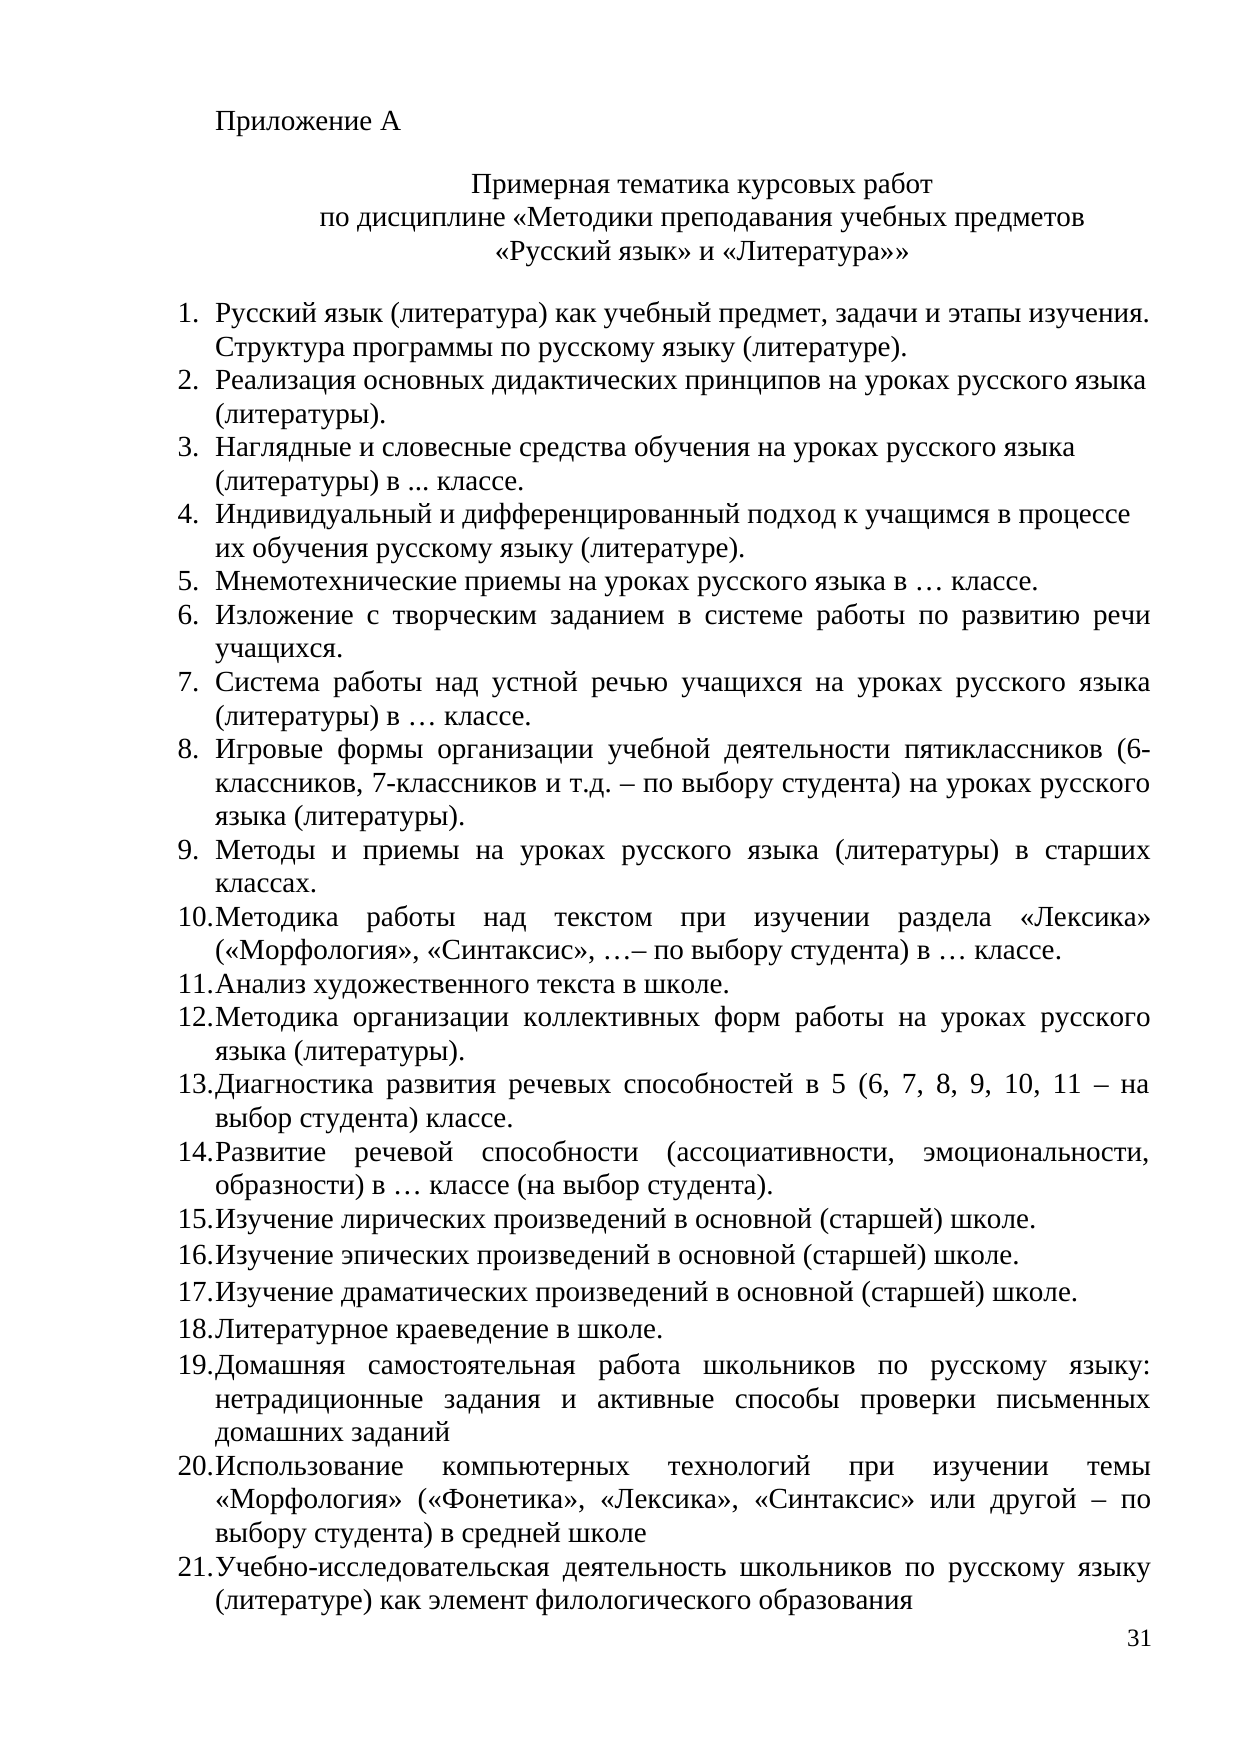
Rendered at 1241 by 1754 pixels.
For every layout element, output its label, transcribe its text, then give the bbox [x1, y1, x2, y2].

list Реализация основных дидактических принципов на уроках русского языка (литературы). [177, 362, 1152, 429]
list Диагностика развития речевых способностей в 5 (6, 7, 8, 9, 10, 11 – на выбор студента) классе. [177, 1067, 1150, 1134]
list Методика работы над текстом при изучении раздела «Лексика» («Морфология», «Синтаксис», …– по выбору студента) в … классе. [177, 899, 1152, 966]
list Наглядные и словесные средства обучения на уроках русского языка (литературы) в ... классе. [177, 429, 1152, 496]
text «Русский язык» и «Литература»» [252, 233, 1152, 266]
list Изложение с творческим заданием в системе работы по развитию речи учащихся. [177, 597, 1152, 664]
list Использование компьютерных технологий при изучении темы «Морфология» («Фонетика», «Лексика», «Синтаксис» или другой – по выбору студента) в средней школе [177, 1448, 1152, 1549]
list Методика организации коллективных форм работы на уроках русского языка (литературы). [177, 999, 1152, 1067]
text по дисциплине «Методики преподавания учебных предметов [252, 199, 1152, 233]
list Литературное краеведение в школе. [177, 1311, 1152, 1344]
list Мнемотехнические приемы на уроках русского языка в … классе. [177, 563, 1152, 597]
list Методы и приемы на уроках русского языка (литературы) в старших классах. [177, 832, 1152, 899]
list Учебно-исследовательская деятельность школьников по русскому языку (литературе) как элемент филологического образования [177, 1549, 1152, 1616]
list Анализ художественного текста в школе. [177, 966, 1152, 999]
list Изучение эпических произведений в основной (старшей) школе. [177, 1237, 1152, 1271]
text Примерная тематика курсовых работ [252, 166, 1152, 199]
list Русский язык (литература) как учебный предмет, задачи и этапы изучения. Структура программы по русскому языку (литературе). [177, 295, 1152, 362]
text Приложение А [215, 103, 1152, 137]
list Система работы над устной речью учащихся на уроках русского языка (литературы) в … классе. [177, 664, 1152, 731]
list Индивидуальный и дифференцированный подход к учащимся в процессе их обучения русскому языку (литературе). [177, 496, 1152, 563]
list Изучение лирических произведений в основной (старшей) школе. [177, 1201, 1152, 1234]
list Домашняя самостоятельная работа школьников по русскому языку: нетрадиционные задания и активные способы проверки письменных домашних заданий [177, 1347, 1152, 1448]
list Игровые формы организации учебной деятельности пятиклассников (6-классников, 7-классников и т.д. – по выбору студента) на уроках русского языка (литературы). [177, 731, 1152, 832]
list Изучение драматических произведений в основной (старшей) школе. [177, 1274, 1152, 1308]
list Развитие речевой способности (ассоциативности, эмоциональности, образности) в … классе (на выбор студента). [177, 1134, 1150, 1201]
